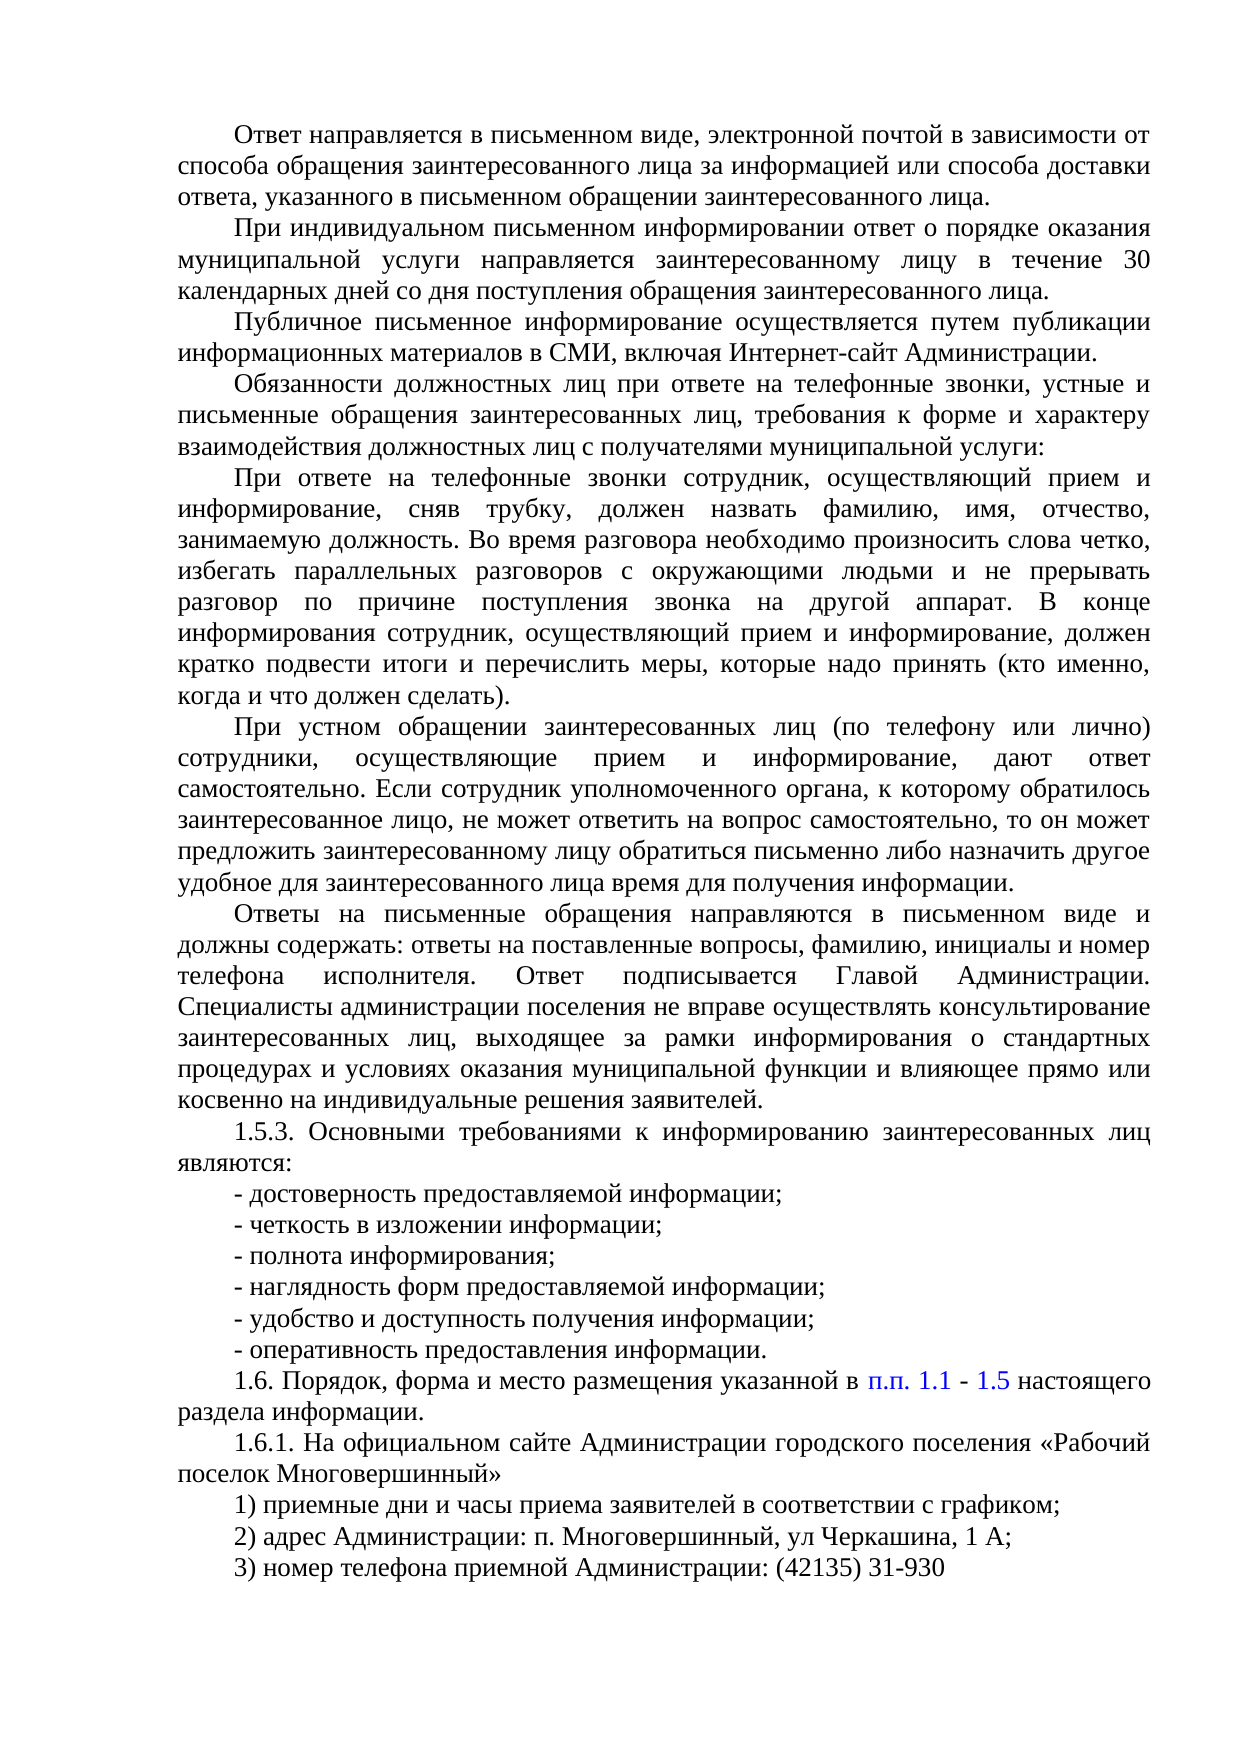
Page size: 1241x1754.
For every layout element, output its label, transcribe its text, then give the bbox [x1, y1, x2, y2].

text 1.6. Порядок, форма и место размещения указанной в п.п. 1.1 - 1.5 настоящего раздела информации. [177, 1364, 1152, 1426]
text - полнота информирования; [177, 1239, 1152, 1271]
text 1) приемные дни и часы приема заявителей в соответствии с графиком; [177, 1488, 1152, 1520]
text 1.6.1. На официальном сайте Администрации городского поселения «Рабочий поселок Многовершинный» [177, 1426, 1152, 1488]
text Обязанности должностных лиц при ответе на телефонные звонки, устные и письменные обращения заинтересованных лиц, требования к форме и характеру взаимодействия должностных лиц с получателями муниципальной услуги: [177, 367, 1152, 461]
text Ответ направляется в письменном виде, электронной почтой в зависимости от способа обращения заинтересованного лица за информацией или способа доставки ответа, указанного в письменном обращении заинтересованного лица. [177, 118, 1152, 212]
text - достоверность предоставляемой информации; [177, 1177, 1152, 1208]
text 3) номер телефона приемной Администрации: (42135) 31-930 [177, 1551, 1152, 1582]
text - четкость в изложении информации; [177, 1208, 1152, 1239]
text Публичное письменное информирование осуществляется путем публикации информационных материалов в СМИ, включая Интернет-сайт Администрации. [177, 305, 1152, 367]
text 1.5.3. Основными требованиями к информированию заинтересованных лиц являются: [177, 1115, 1152, 1177]
text Ответы на письменные обращения направляются в письменном виде и должны содержать: ответы на поставленные вопросы, фамилию, инициалы и номер телефона исполнителя. Ответ подписывается Главой Администрации. Специалисты администрации поселения не вправе осуществлять консультирование заинтересованных лиц, выходящее за рамки информирования о стандартных процедурах и условиях оказания муниципальной функции и влияющее прямо или косвенно на индивидуальные решения заявителей. [177, 897, 1152, 1115]
text - оперативность предоставления информации. [177, 1333, 1152, 1364]
text 2) адрес Администрации: п. Многовершинный, ул Черкашина, 1 А; [177, 1520, 1152, 1551]
text При ответе на телефонные звонки сотрудник, осуществляющий прием и информирование, сняв трубку, должен назвать фамилию, имя, отчество, занимаемую должность. Во время разговора необходимо произносить слова четко, избегать параллельных разговоров с окружающими людьми и не прерывать разговор по причине поступления звонка на другой аппарат. В конце информирования сотрудник, осуществляющий прием и информирование, должен кратко подвести итоги и перечислить меры, которые надо принять (кто именно, когда и что должен сделать). [177, 461, 1152, 710]
text При индивидуальном письменном информировании ответ о порядке оказания муниципальной услуги направляется заинтересованному лицу в течение 30 календарных дней со дня поступления обращения заинтересованного лица. [177, 212, 1152, 305]
text - удобство и доступность получения информации; [177, 1302, 1152, 1333]
text - наглядность форм предоставляемой информации; [177, 1271, 1152, 1302]
text При устном обращении заинтересованных лиц (по телефону или лично) сотрудники, осуществляющие прием и информирование, дают ответ самостоятельно. Если сотрудник уполномоченного органа, к которому обратилось заинтересованное лицо, не может ответить на вопрос самостоятельно, то он может предложить заинтересованному лицу обратиться письменно либо назначить другое удобное для заинтересованного лица время для получения информации. [177, 710, 1152, 897]
